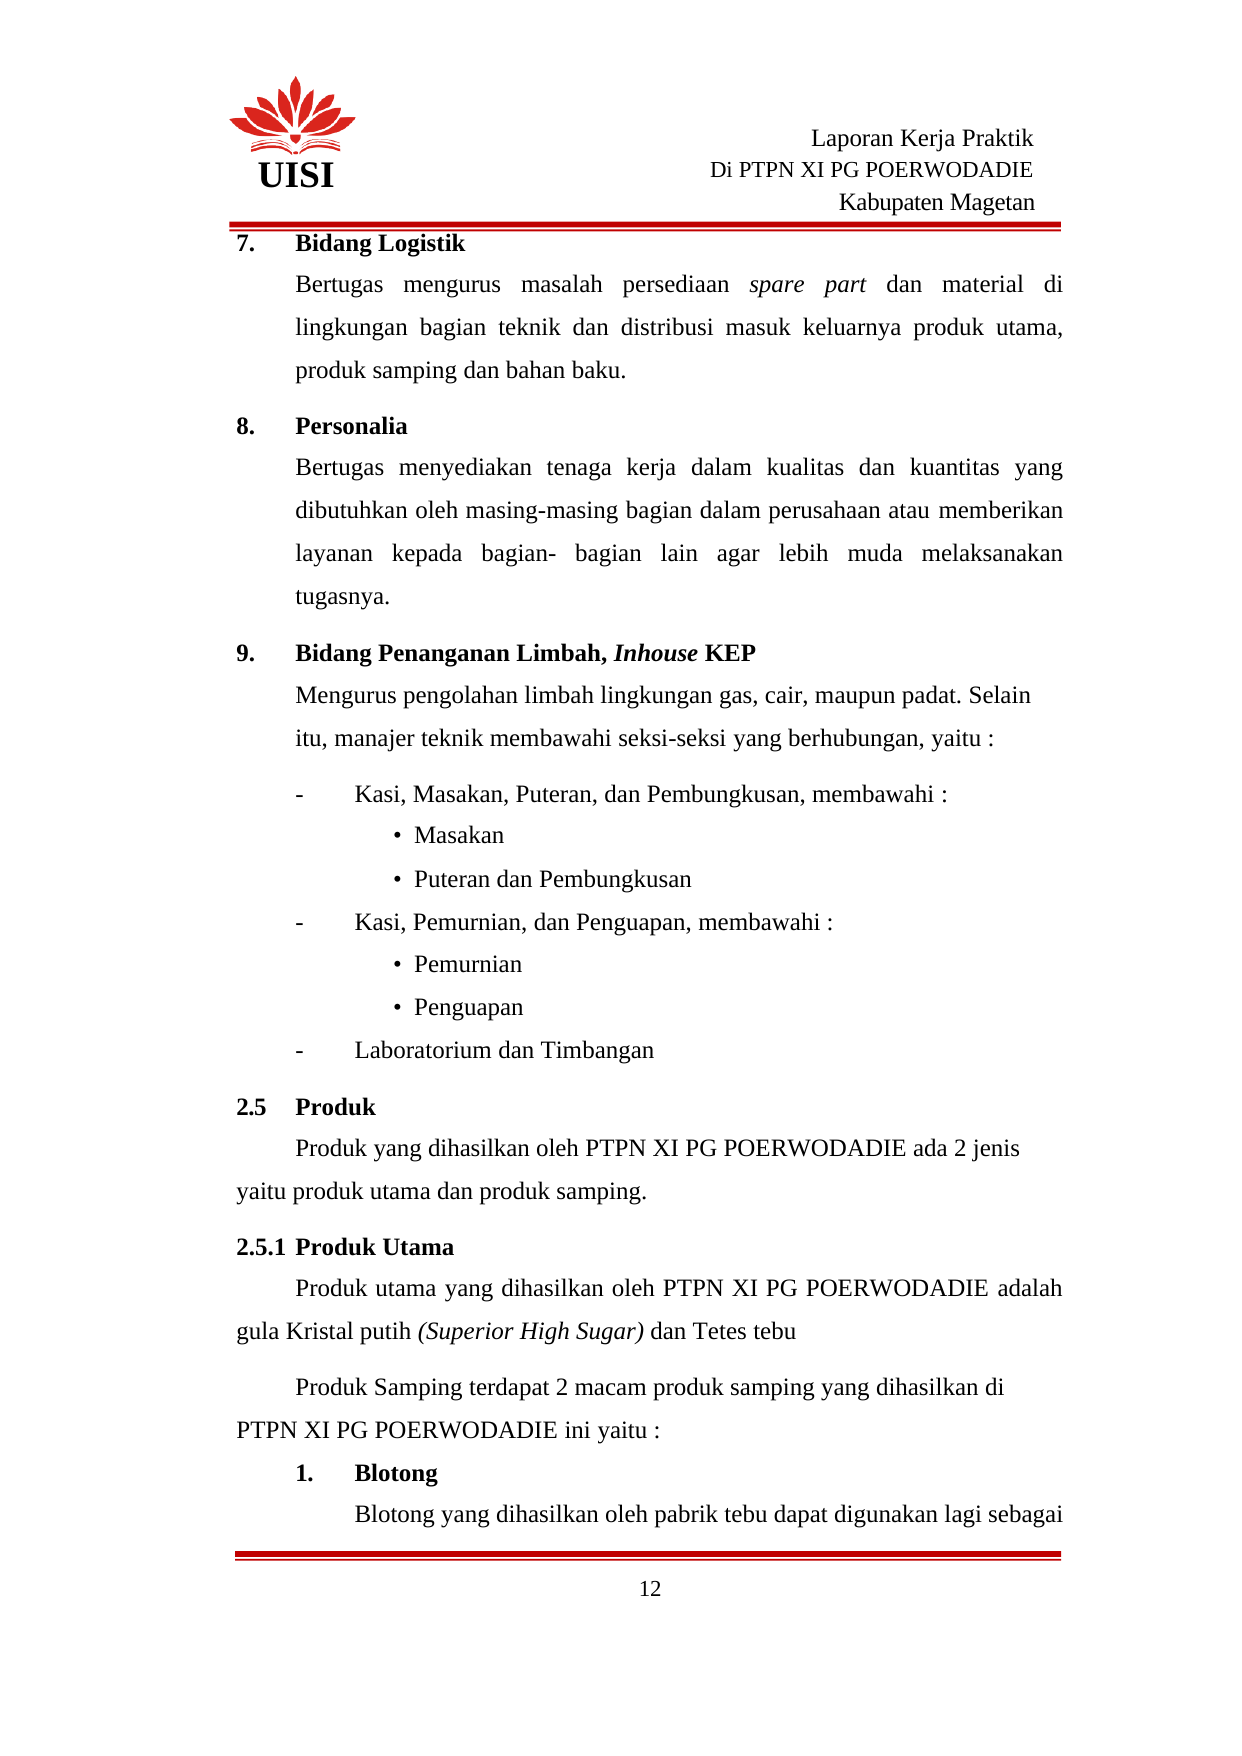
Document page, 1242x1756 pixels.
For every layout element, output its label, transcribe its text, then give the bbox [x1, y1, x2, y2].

subtitle Produk Utama [236, 1232, 1237, 1261]
list Laboratorium dan Timbangan [295, 1035, 1237, 1064]
text Produk Samping terdapat 2 macam produk samping yang dihasilkan di PTPN XI PG POERWODADIE ini yaitu : [236, 1372, 1065, 1444]
text Produk yang dihasilkan oleh PTPN XI PG POERWODADIE ada 2 jenis yaitu produk utama dan produk samping. [236, 1133, 1065, 1205]
text Mengurus pengolahan limbah lingkungan gas, cair, maupun padat. Selain itu, manajer teknik membawahi seksi-seksi yang berhubungan, yaitu : [295, 680, 1031, 752]
text Bertugas menyediakan tenaga kerja dalam kualitas dan kuantitas yang dibutuhkan oleh masing-masing bagian dalam perusahaan atau memberikan layanan kepada bagian- bagian lain agar lebih muda melaksanakan tugasnya. [295, 452, 1063, 610]
text Bertugas mengurus masalah persediaan spare part dan material di lingkungan bagian teknik dan distribusi masuk keluarnya produk utama, produk samping dan bahan baku. [295, 269, 1063, 384]
subtitle Blotong [295, 1458, 1237, 1487]
list Kasi, Masakan, Puteran, dan Pembungkusan, membawahi : [295, 779, 1237, 808]
picture [229, 76, 356, 155]
list Bidang Penanganan Limbah, Inhouse KEP [236, 638, 1237, 667]
list Kasi, Pemurnian, dan Penguapan, membawahi : [295, 907, 1237, 936]
list Puteran dan Pembungkusan [393, 864, 1237, 893]
list Pemurnian [393, 949, 1237, 978]
subtitle Produk [236, 1092, 1237, 1121]
subtitle Personalia [236, 411, 1237, 440]
text Produk utama yang dihasilkan oleh PTPN XI PG POERWODADIE adalah gula Kristal putih (Superior High Sugar) dan Tetes tebu [236, 1273, 1065, 1345]
subtitle Bidang Logistik [236, 229, 1237, 257]
list Penguapan [393, 992, 1237, 1021]
list Masakan [393, 821, 1237, 849]
text Blotong yang dihasilkan oleh pabrik tebu dapat digunakan lagi sebagai pupuk setelah dikomposkan dan dapat difungsikan untuk bahan bakar [354, 1499, 1065, 1528]
